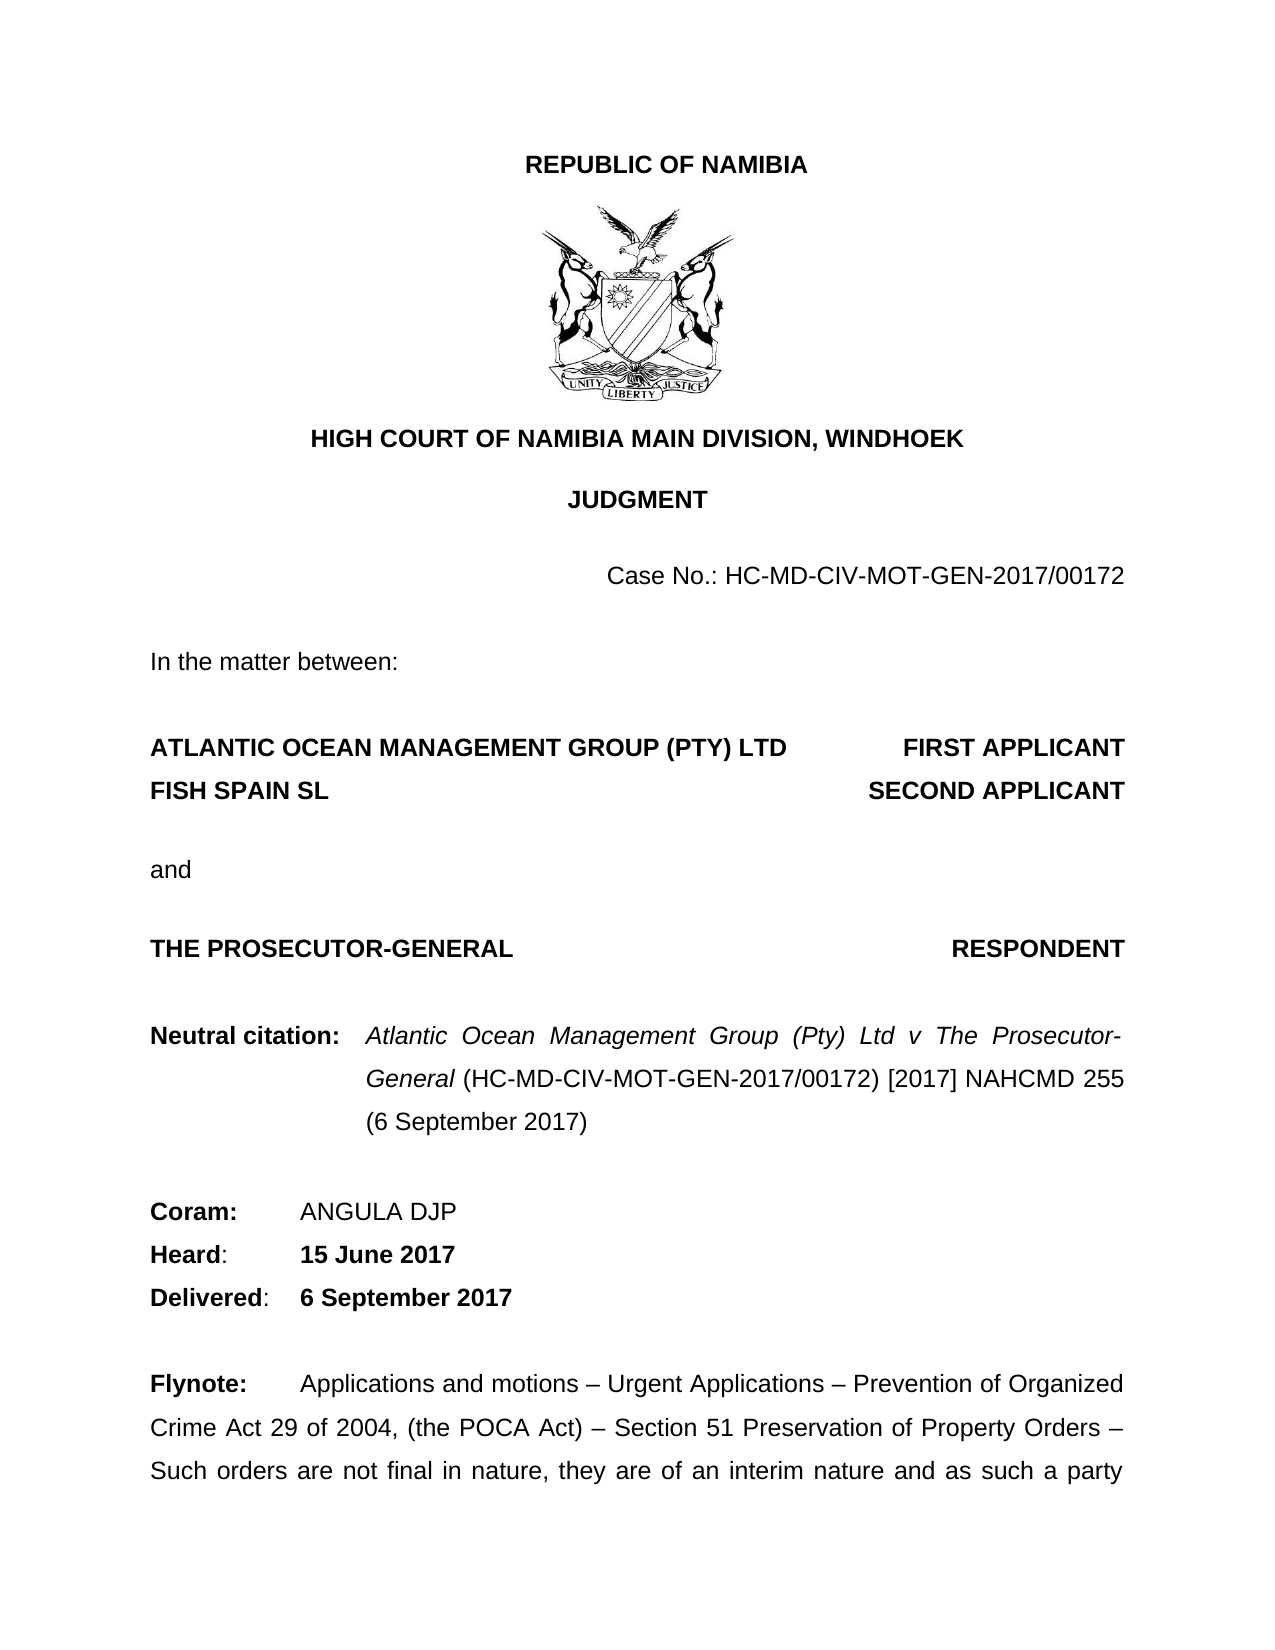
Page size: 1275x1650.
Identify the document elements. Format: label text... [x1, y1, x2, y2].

text In the matter between: [150, 647, 1125, 676]
text Neutral citation: Atlantic Ocean Management Group (Pty) Ltd v The Prosecutor-General (HC-MD-CIV-MOT-GEN-2017/00172) [2017] NAHCMD 255 (6 September 2017) [150, 1021, 1125, 1136]
text HIGH COURT OF NAMIBIA MAIN DIVISION, WINDHOEK [150, 424, 1125, 453]
text Coram: ANGULA DJP [150, 1197, 1125, 1226]
text Delivered: 6 September 2017 [150, 1283, 1125, 1312]
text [150, 1369, 1125, 1484]
text THE PROSECUTOR-GENERAL RESPONDENT [150, 934, 1125, 963]
text REPUBLIC OF NAMIBIA [450, 150, 896, 179]
text and [150, 855, 1125, 884]
text FISH SPAIN SL SECOND APPLICANT [150, 776, 1125, 805]
picture [532, 193, 743, 411]
text JUDGMENT [150, 485, 1125, 514]
text ATLANTIC OCEAN MANAGEMENT GROUP (PTY) LTD FIRST APPLICANT [150, 733, 1125, 762]
text Case No.: HC-MD-CIV-MOT-GEN-2017/00172 [150, 561, 1125, 589]
text Heard: 15 June 2017 [150, 1240, 1125, 1269]
